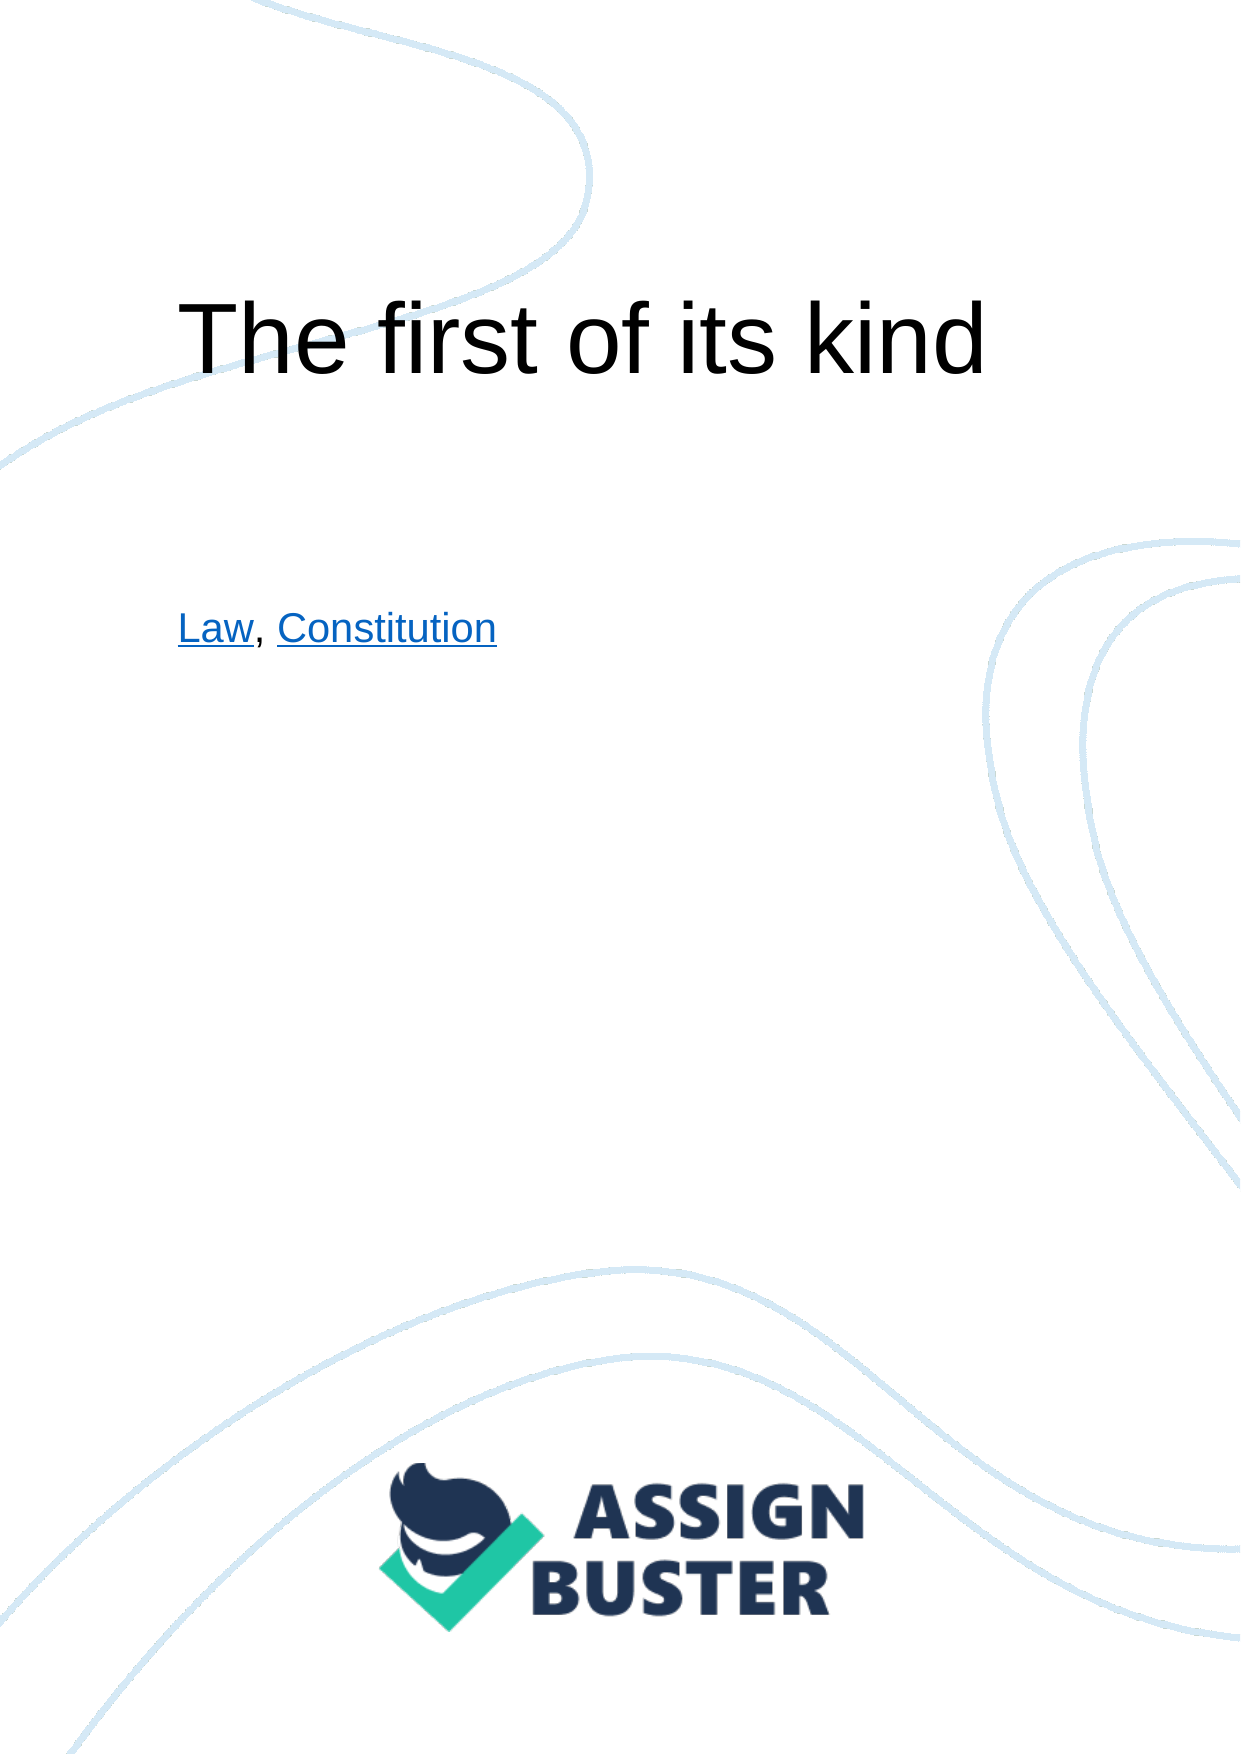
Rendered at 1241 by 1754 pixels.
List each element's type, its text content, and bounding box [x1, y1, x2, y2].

text Law, Constitution [177, 604, 1152, 652]
subtitle The first of its kind [177, 279, 1152, 394]
picture [0, 0, 1241, 1754]
